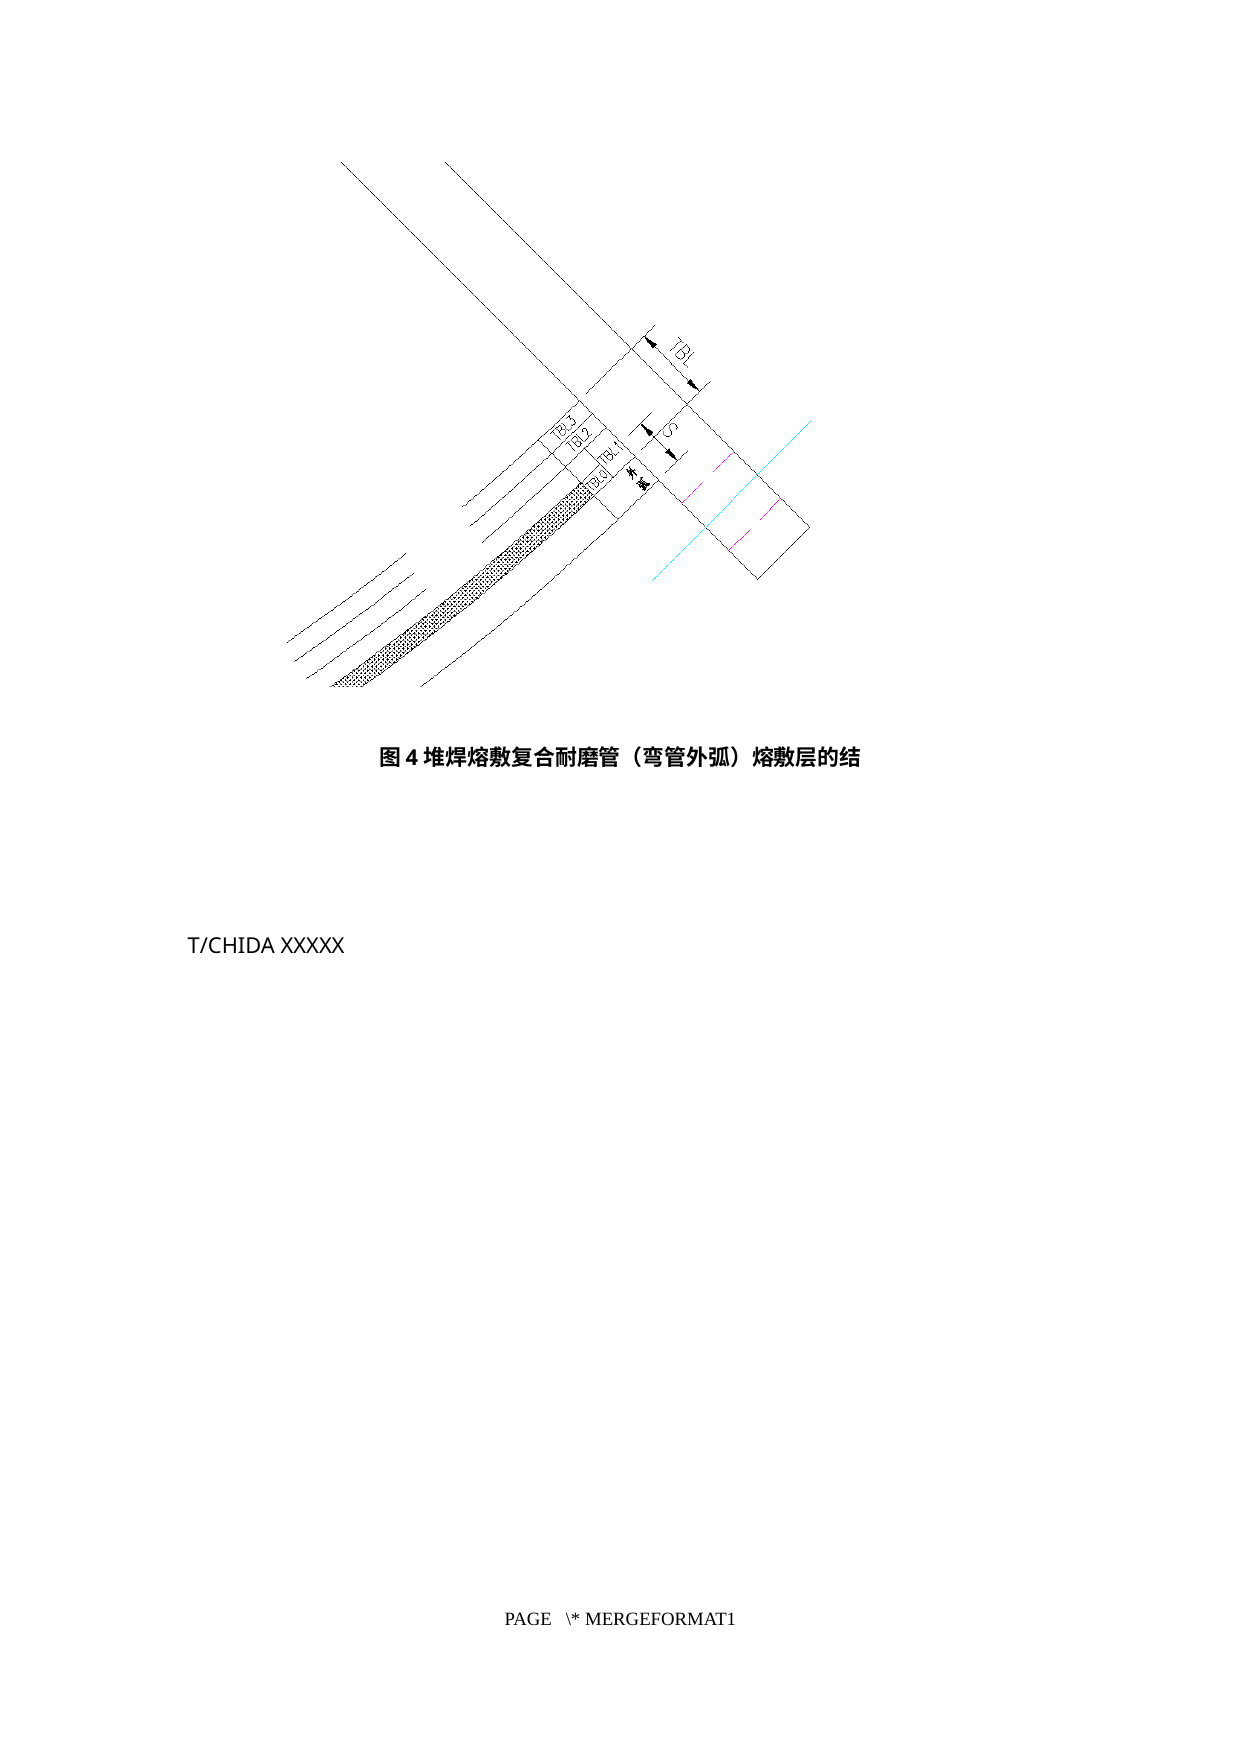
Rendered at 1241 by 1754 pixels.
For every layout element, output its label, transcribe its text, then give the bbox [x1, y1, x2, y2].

text 图4 堆焊熔敷复合耐磨管（弯管外弧）熔敷层的结 [187, 740, 1053, 772]
text T/CHIDA XXXXX [187, 928, 1053, 961]
picture [283, 162, 958, 687]
